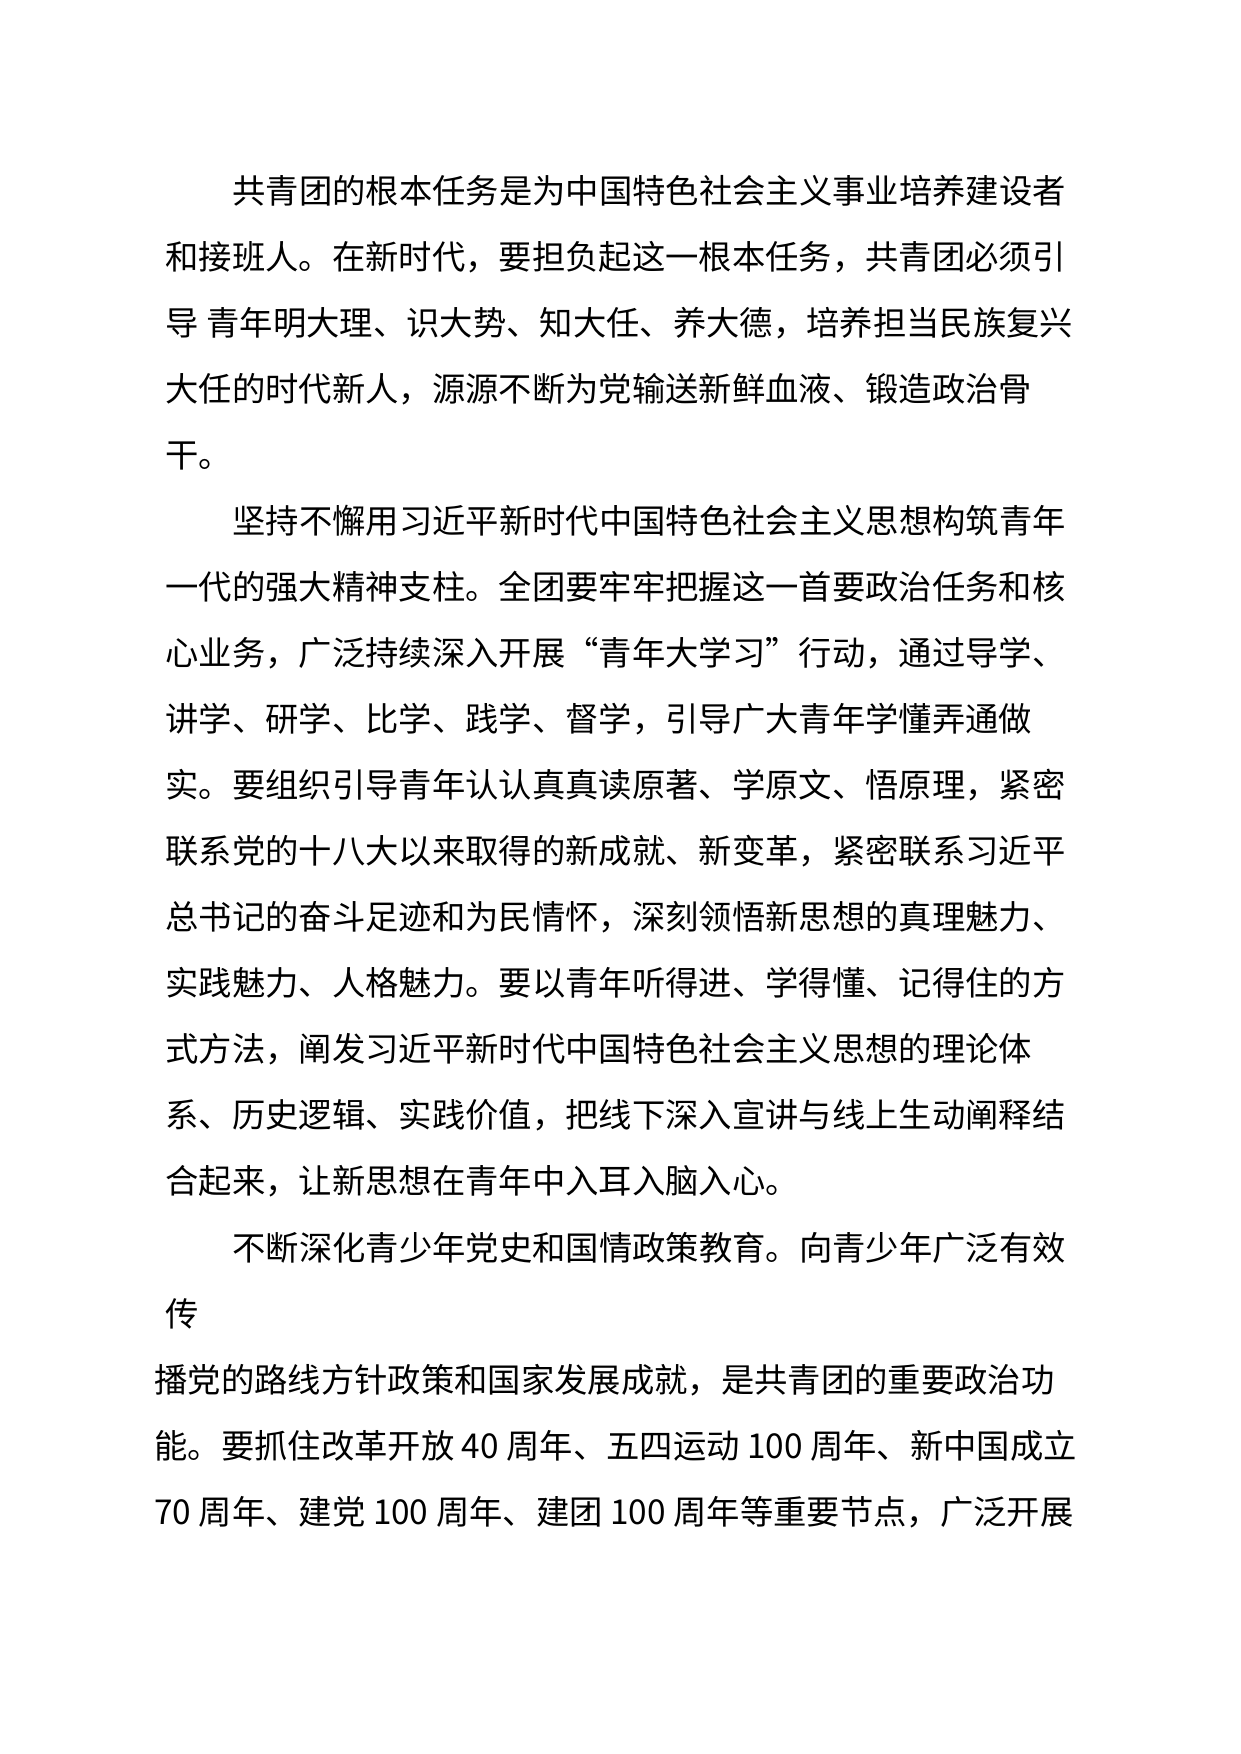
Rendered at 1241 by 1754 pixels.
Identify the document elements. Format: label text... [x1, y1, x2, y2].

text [154, 1353, 1087, 1534]
text 坚持不懈用习近平新时代中国特色社会主义思想构筑青年一代的强大精神支柱。全团要牢牢把握这一首要政治任务和核心业务，广泛持续深入开展“青年大学习”行动，通过导学、讲学、研学、比学、践学、督学，引导广大青年学懂弄通做实。要组织引导青年认认真真读原著、学原文、悟原理，紧密联系党的十八大以来取得的新成就、新变革，紧密联系习近平总书记的奋斗足迹和为民情怀，深刻领悟新思想的真理魅力、实践魅力、人格魅力。要以青年听得进、学得懂、记得住的方式方法，阐发习近平新时代中国特色社会主义思想的理论体系、历史逻辑、实践价值，把线下深入宣讲与线上生动阐释结合起来，让新思想在青年中入耳入脑入心。 [165, 495, 1087, 1203]
text 共青团的根本任务是为中国特色社会主义事业培养建设者 和接班人。在新时代，要担负起这一根本任务，共青团必须引导 青年明大理、识大势、知大任、养大德，培养担当民族复兴大任的时代新人，源源不断为党输送新鲜血液、锻造政治骨干。 [165, 164, 1087, 477]
text 不断深化青少年党史和国情政策教育。向青少年广泛有效传 [165, 1221, 1087, 1336]
